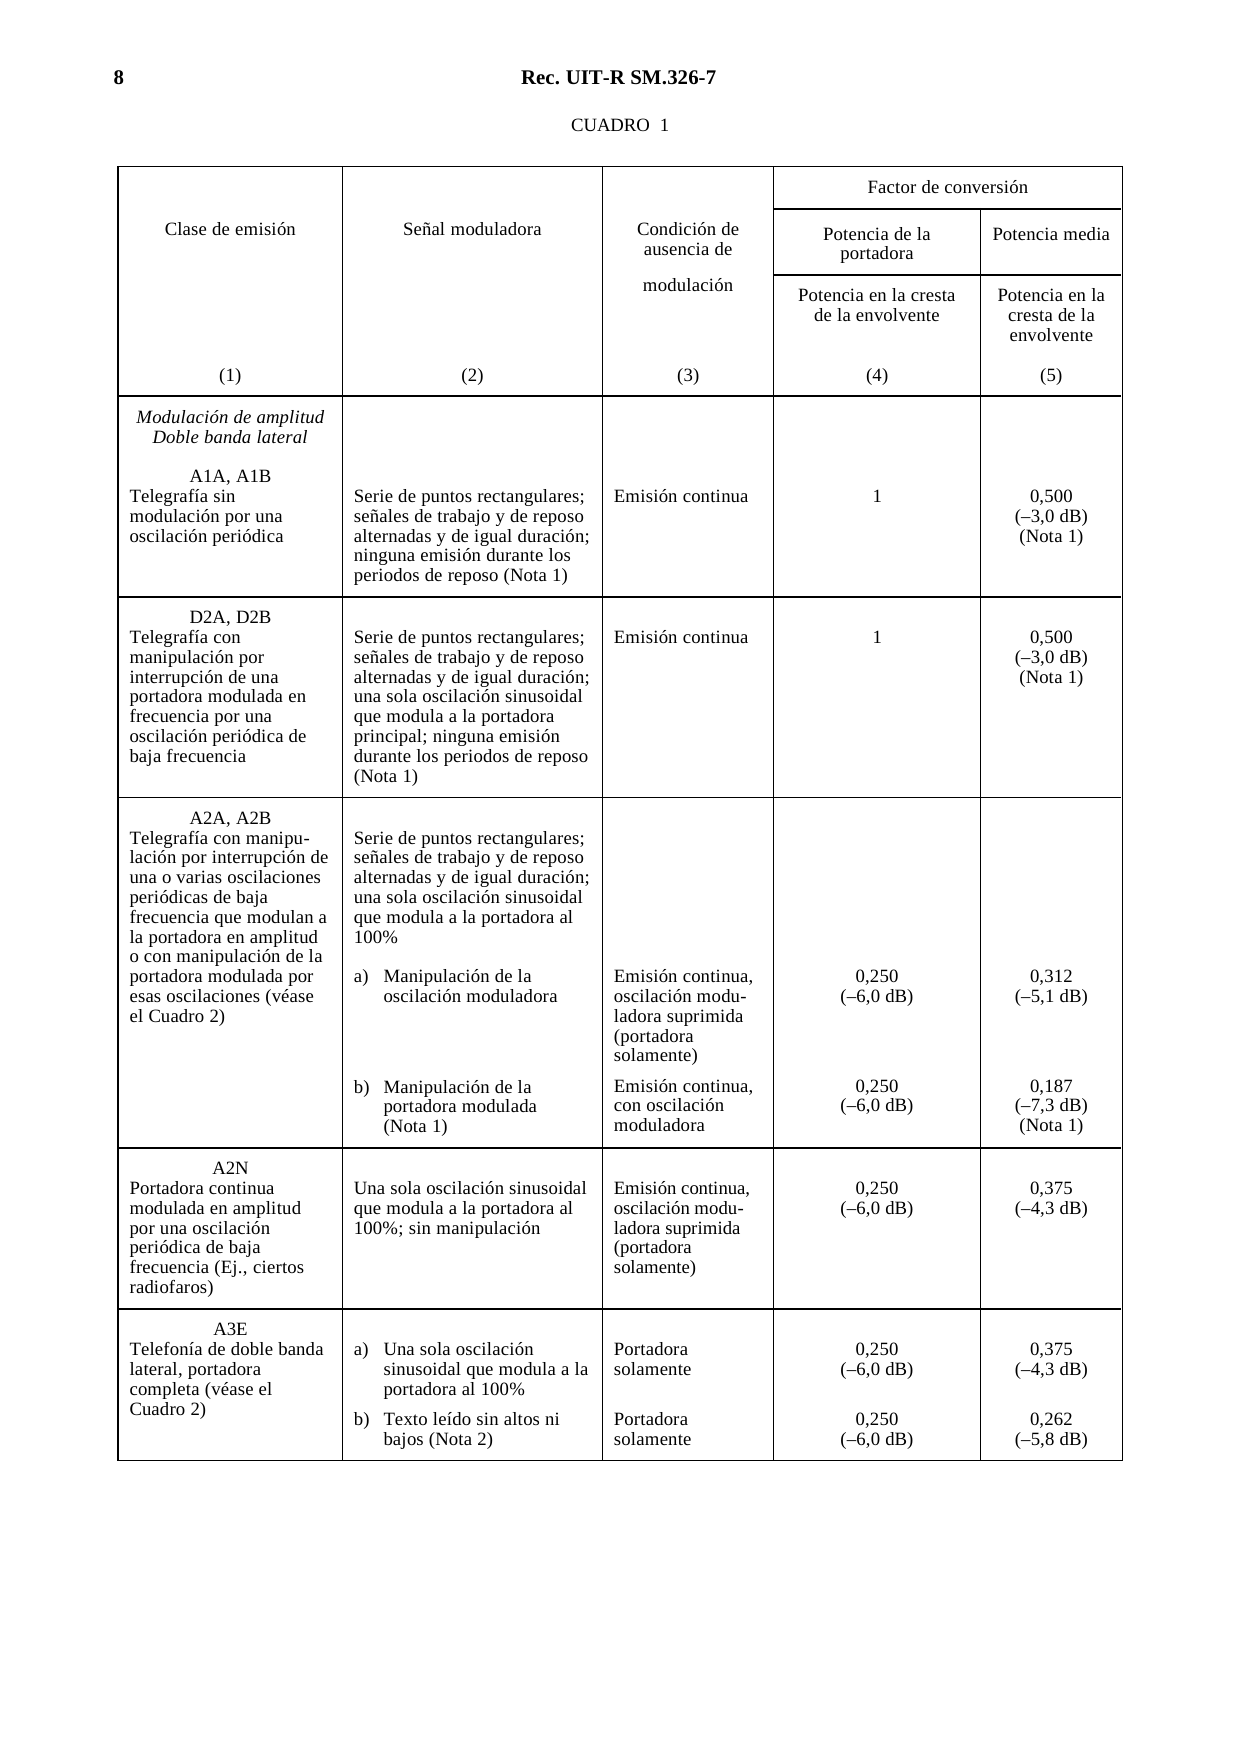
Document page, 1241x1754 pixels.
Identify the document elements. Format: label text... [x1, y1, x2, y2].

table_cell a) Una sola oscilación sinusoidal que modula a la portadora al 100% b) Texto leído sin altos ni bajos (Nota 2) [343, 1310, 602, 1459]
table_cell Clase de emisión [119, 208, 342, 274]
table_cell (1) [119, 274, 342, 395]
table_cell 0,500 (–3,0 dB) (Nota 1) [981, 596, 1122, 796]
table_cell 0,312 (–5,1 dB) 0,187 (–7,3 dB) (Nota 1) [981, 796, 1122, 1147]
table_cell A3E Telefonía de doble banda lateral, portadora completa (véase el Cuadro 2) [119, 1310, 342, 1459]
table_cell Potencia de la portadora [774, 210, 980, 274]
table_cell 0,375 (–4,3 dB) [981, 1147, 1122, 1308]
table_cell 0,250 (–6,0 dB) [774, 1149, 980, 1308]
table_cell Serie de puntos rectangulares; señales de trabajo y de reposo alternadas y de igual duración; una sola oscilación sinusoidal que modula a la portadora al 100% a) Manipulación de la oscilación moduladora b) Manipulación de la portadora modulada (Nota 1) [343, 798, 602, 1147]
table_cell modulación (3) [603, 274, 773, 395]
table_cell 0,500 (–3,0 dB) (Nota 1) [981, 395, 1122, 596]
table_cell Serie de puntos rectangulares; señales de trabajo y de reposo alternadas y de igual duración; ninguna emisión durante los periodos de reposo (Nota 1) [343, 397, 602, 596]
table_cell Condición de ausencia de [603, 208, 773, 274]
table_cell 0,250 (–6,0 dB) 0,250 (–6,0 dB) [774, 798, 980, 1147]
table_header [343, 167, 602, 208]
table_cell Potencia media [981, 208, 1122, 274]
table_header [119, 167, 342, 208]
table_cell A2A, A2B Telegrafía con manipulación por interrupción de una o varias oscilaciones periódicas de baja frecuencia que modulan a la portadora en amplitud o con manipulación de la portadora modulada por esas oscilaciones (véase el Cuadro 2) [119, 798, 342, 1147]
table_cell 1 [774, 397, 980, 596]
table_cell Portadora solamente Portadora solamente [603, 1310, 773, 1459]
table_cell Potencia en la cresta de la envolvente (4) [774, 276, 980, 395]
table_cell Potencia en la cresta de la envolvente (5) [981, 274, 1122, 395]
table_cell Una sola oscilación sinusoidal que modula a la portadora al 100%; sin manipulación [343, 1149, 602, 1308]
table_cell D2A, D2B Telegrafía con manipulación por interrupción de una portadora modulada en frecuencia por una oscilación periódica de baja frecuencia [119, 598, 342, 796]
text CUADRO 1 [113, 113, 1127, 135]
table_cell Emisión continua [603, 598, 773, 796]
table_cell 0,250 (–6,0 dB) 0,250 (–6,0 dB) [774, 1310, 980, 1459]
table_cell Emisión continua [603, 397, 773, 596]
table_cell Emisión continua, oscilación moduladora suprimida (portadora solamente) [603, 1149, 773, 1308]
table_cell A2N Portadora continua modulada en amplitud por una oscilación periódica de baja frecuencia (Ej., ciertos radiofaros) [119, 1149, 342, 1308]
table_cell (2) [343, 274, 602, 395]
table_header [603, 167, 773, 208]
table_cell Serie de puntos rectangulares; señales de trabajo y de reposo alternadas y de igual duración; una sola oscilación sinusoidal que modula a la portadora principal; ninguna emisión durante los periodos de reposo (Nota 1) [343, 598, 602, 796]
table_cell 0,375 (–4,3 dB) 0,262 (–5,8 dB) [981, 1308, 1122, 1459]
table_cell Emisión continua, oscilación moduladora suprimida (portadora solamente) Emisión continua, con oscilación moduladora [603, 798, 773, 1147]
table_cell Señal moduladora [343, 208, 602, 274]
table_cell Modulación de amplitud Doble banda lateral A1A, A1B Telegrafía sin modulación por una oscilación periódica [119, 397, 342, 596]
table_header Factor de conversión [774, 167, 1122, 208]
table_cell 1 [774, 598, 980, 796]
